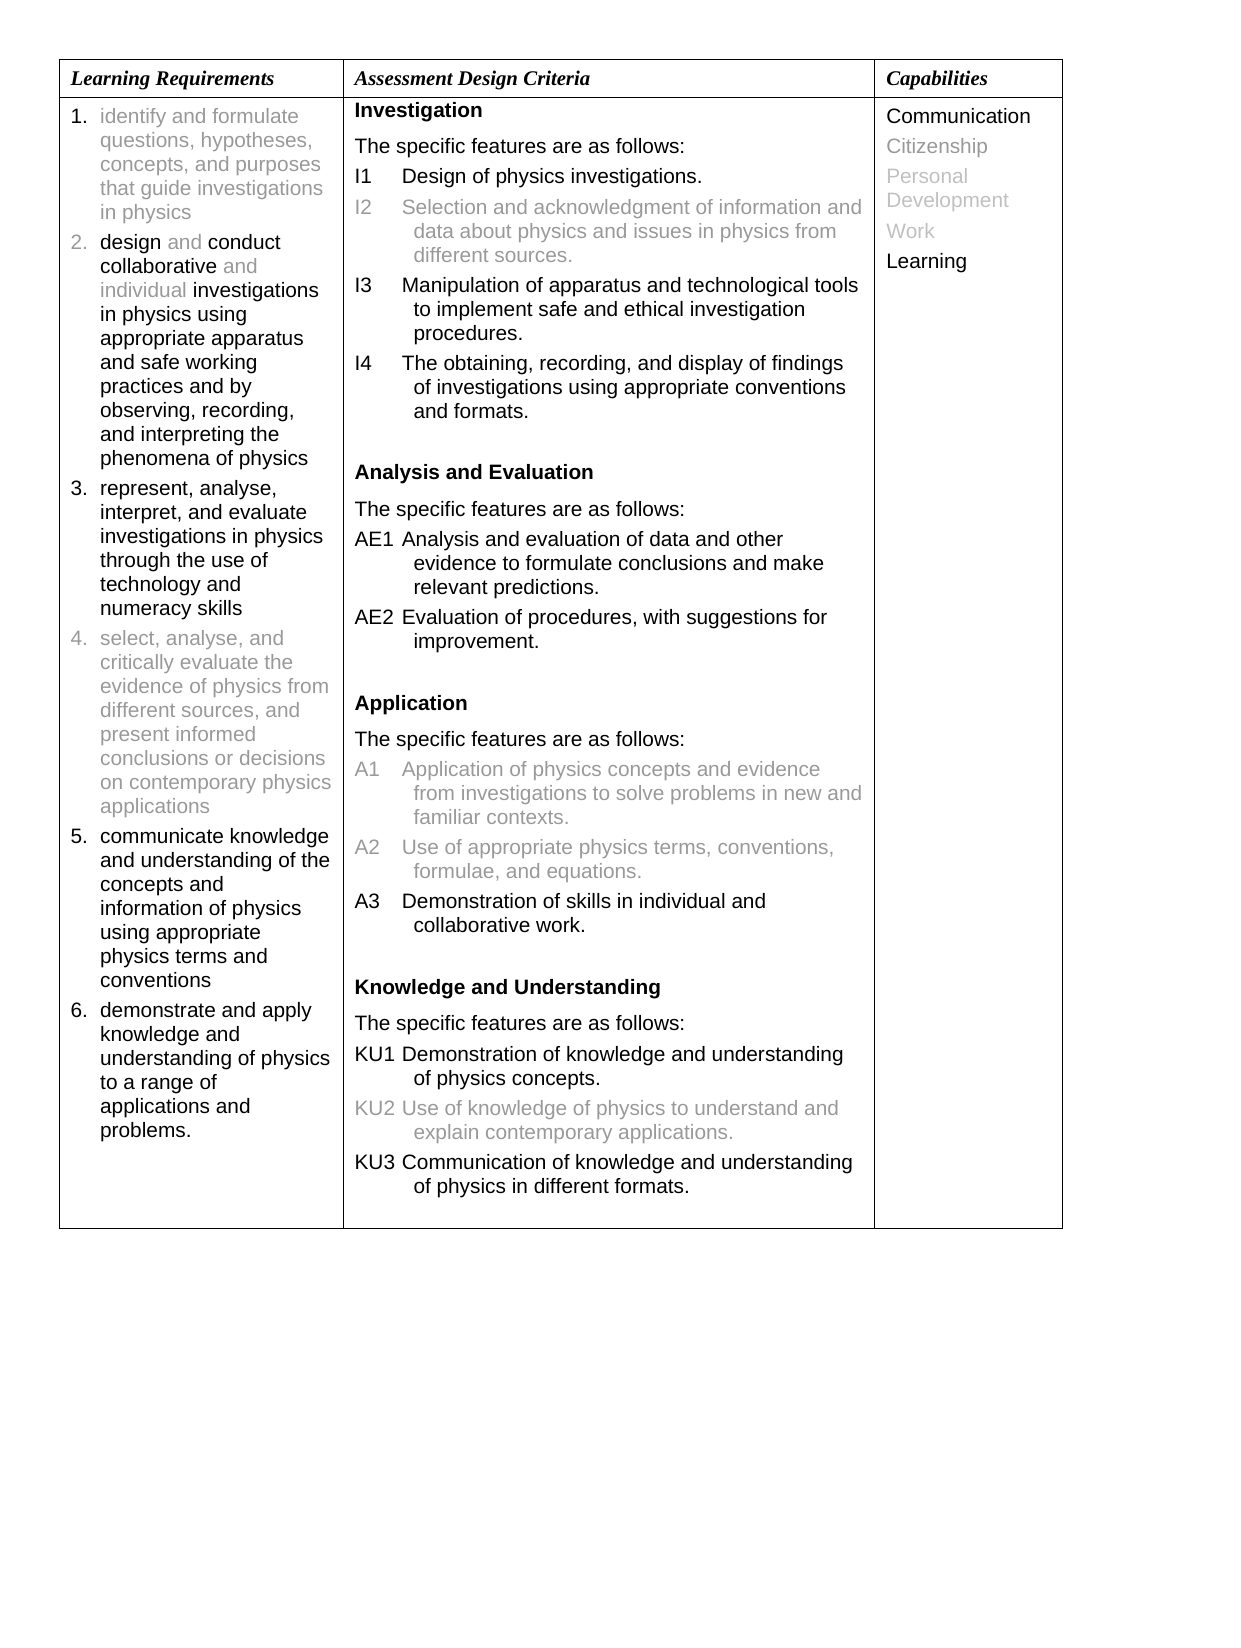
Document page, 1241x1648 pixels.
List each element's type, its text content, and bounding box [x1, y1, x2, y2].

table_header Learning Requirements [60, 60, 343, 97]
table_header Capabilities [875, 60, 1062, 97]
table_header Assessment Design Criteria [344, 60, 874, 97]
table_cell Investigation The specific features are as follows: I1 Design of physics investigations. I2 Selection and acknowledgment of information and data about physics and issues in physics from different sources. I3 Manipulation of apparatus and technological tools to implement safe and ethical investigation procedures. I4 The obtaining, recording, and display of findings of investigations using appropriate conventions and formats. Analysis and Evaluation The specific features are as follows: AE1 Analysis and evaluation of data and other evidence to formulate conclusions and make relevant predictions. AE2 Evaluation of procedures, with suggestions for improvement. Application The specific features are as follows: A1 Application of physics concepts and evidence from investigations to solve problems in new and familiar contexts. A2 Use of appropriate physics terms, conventions, formulae, and equations. A3 Demonstration of skills in individual and collaborative work. Knowledge and Understanding The specific features are as follows: KU1 Demonstration of knowledge and understanding of physics concepts. KU2 Use of knowledge of physics to understand and explain contemporary applications. KU3 Communication of knowledge and understanding of physics in different formats. [344, 98, 874, 1228]
table_cell Communication Citizenship Personal Development Work Learning [875, 98, 1062, 1228]
table_cell 1. identify and formulate questions, hypotheses, concepts, and purposes that guide investigations in physics 2. design and conduct collaborative and individual investigations in physics using appropriate apparatus and safe working practices and by observing, recording, and interpreting the phenomena of physics 3. represent, analyse, interpret, and evaluate investigations in physics through the use of technology and numeracy skills 4. select, analyse, and critically evaluate the evidence of physics from different sources, and present informed conclusions or decisions on contemporary physics applications 5. communicate knowledge and understanding of the concepts and information of physics using appropriate physics terms and conventions 6. demonstrate and apply knowledge and understanding of physics to a range of applications and problems. [60, 98, 343, 1228]
